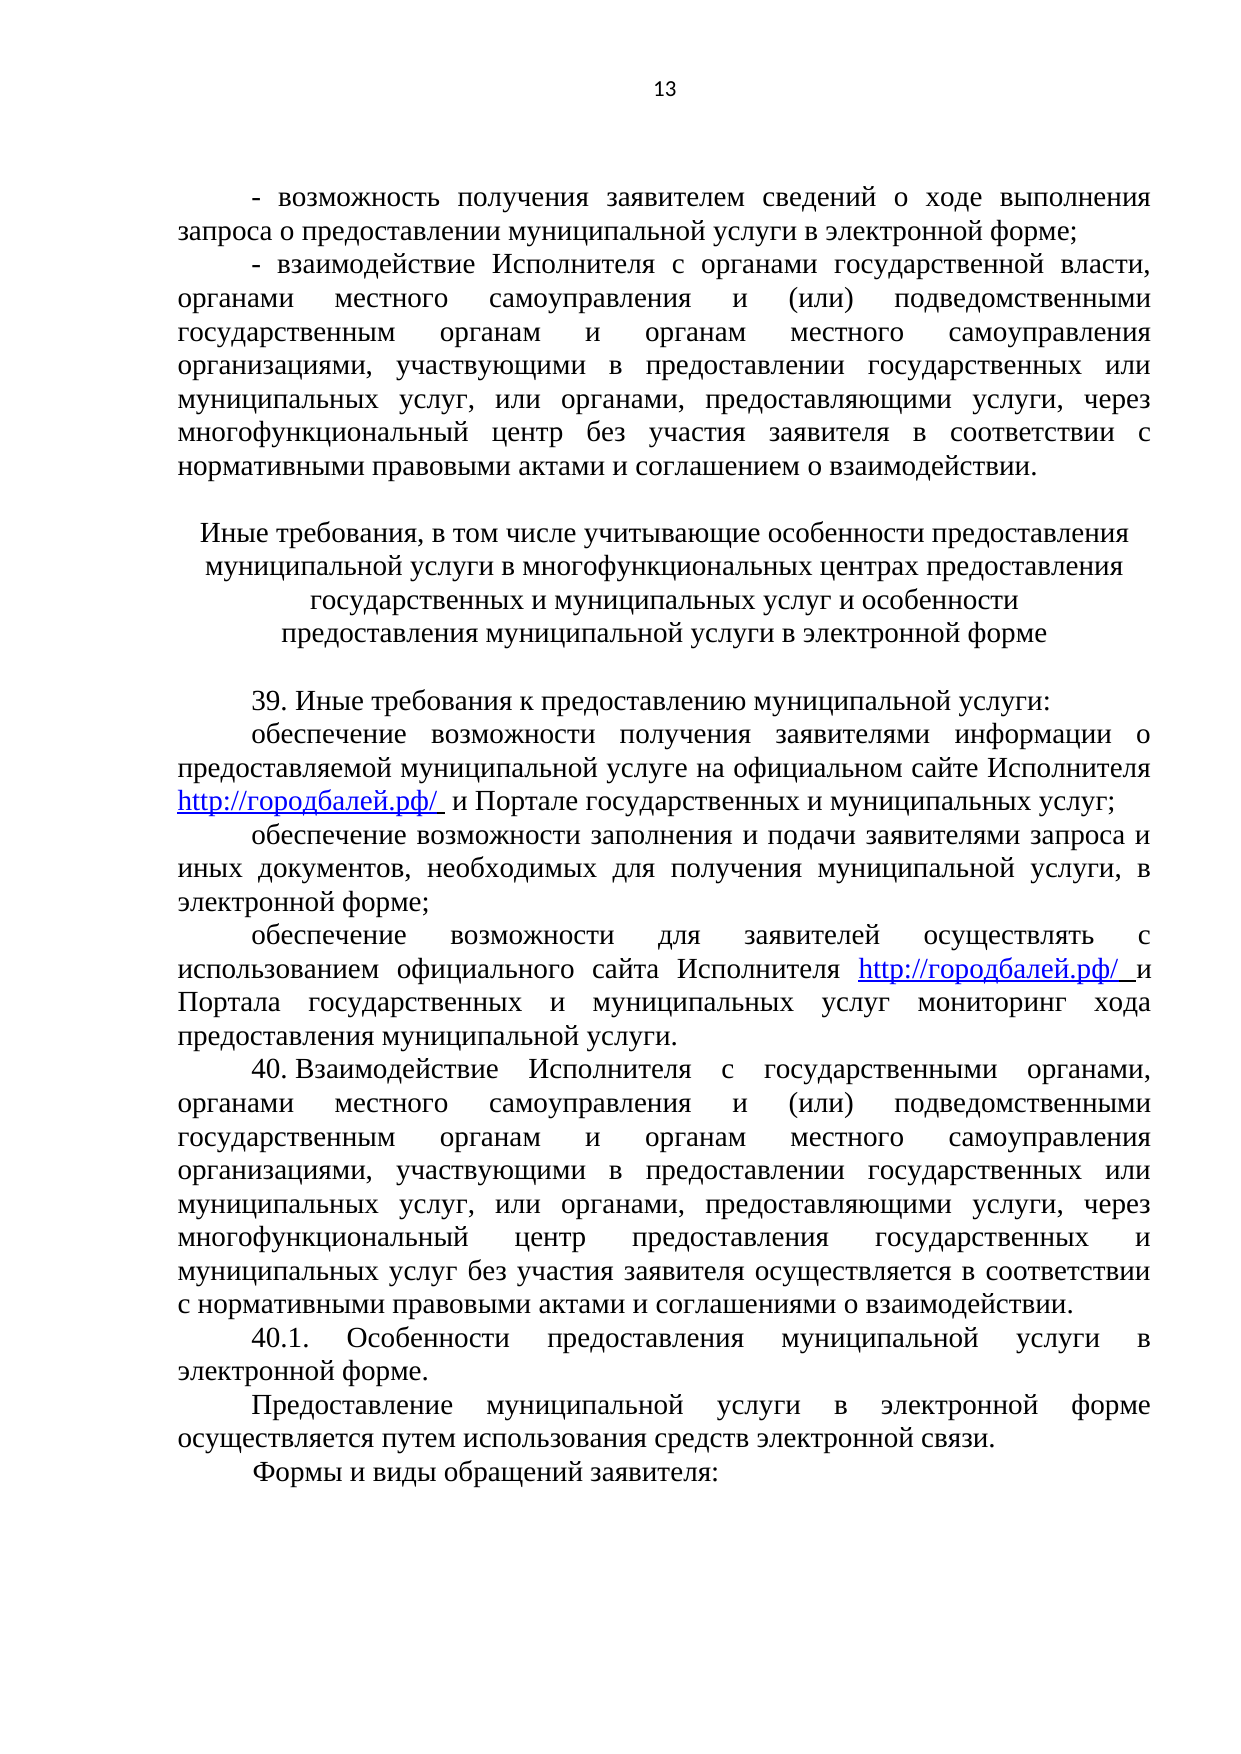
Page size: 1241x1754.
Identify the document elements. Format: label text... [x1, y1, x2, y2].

text - взаимодействие Исполнителя с органами государственной власти, органами местного самоуправления и (или) подведомственными государственным органам и органам местного самоуправления организациями, участвующими в предоставлении государственных или муниципальных услуг, или органами, предоставляющими услуги, через многофункциональный центр без участия заявителя в соответствии с нормативными правовыми актами и соглашением о взаимодействии. [177, 247, 1152, 481]
text обеспечение возможности для заявителей осуществлять с использованием официального сайта Исполнителя http://городбалей.рф/ и Портала государственных и муниципальных услуг мониторинг хода предоставления муниципальной услуги. [177, 917, 1152, 1052]
text муниципальной услуги в многофункциональных центрах предоставления [177, 548, 1152, 582]
text 40.1. Особенности предоставления муниципальной услуги в электронной форме. [177, 1320, 1152, 1387]
text Формы и виды обращений заявителя: [177, 1454, 1152, 1488]
text - возможность получения заявителем сведений о ходе выполнения запроса о предоставлении муниципальной услуги в электронной форме; [177, 179, 1152, 247]
text обеспечение возможности получения заявителями информации о предоставляемой муниципальной услуге на официальном сайте Исполнителя http://городбалей.рф/ и Портале государственных и муниципальных услуг; [177, 716, 1152, 817]
text 40. Взаимодействие Исполнителя с государственными органами, органами местного самоуправления и (или) подведомственными государственным органам и органам местного самоуправления организациями, участвующими в предоставлении государственных или муниципальных услуг, или органами, предоставляющими услуги, через многофункциональный центр предоставления государственных и муниципальных услуг без участия заявителя осуществляется в соответствии с нормативными правовыми актами и соглашениями о взаимодействии. [177, 1052, 1152, 1320]
text 39. Иные требования к предоставлению муниципальной услуги: [177, 683, 1152, 716]
text государственных и муниципальных услуг и особенности [177, 582, 1152, 616]
text обеспечение возможности заполнения и подачи заявителями запроса и иных документов, необходимых для получения муниципальной услуги, в электронной форме; [177, 817, 1152, 917]
text предоставления муниципальной услуги в электронной форме [177, 616, 1152, 649]
text Иные требования, в том числе учитывающие особенности предоставления [177, 515, 1152, 548]
text Предоставление муниципальной услуги в электронной форме осуществляется путем использования средств электронной связи. [177, 1387, 1152, 1454]
